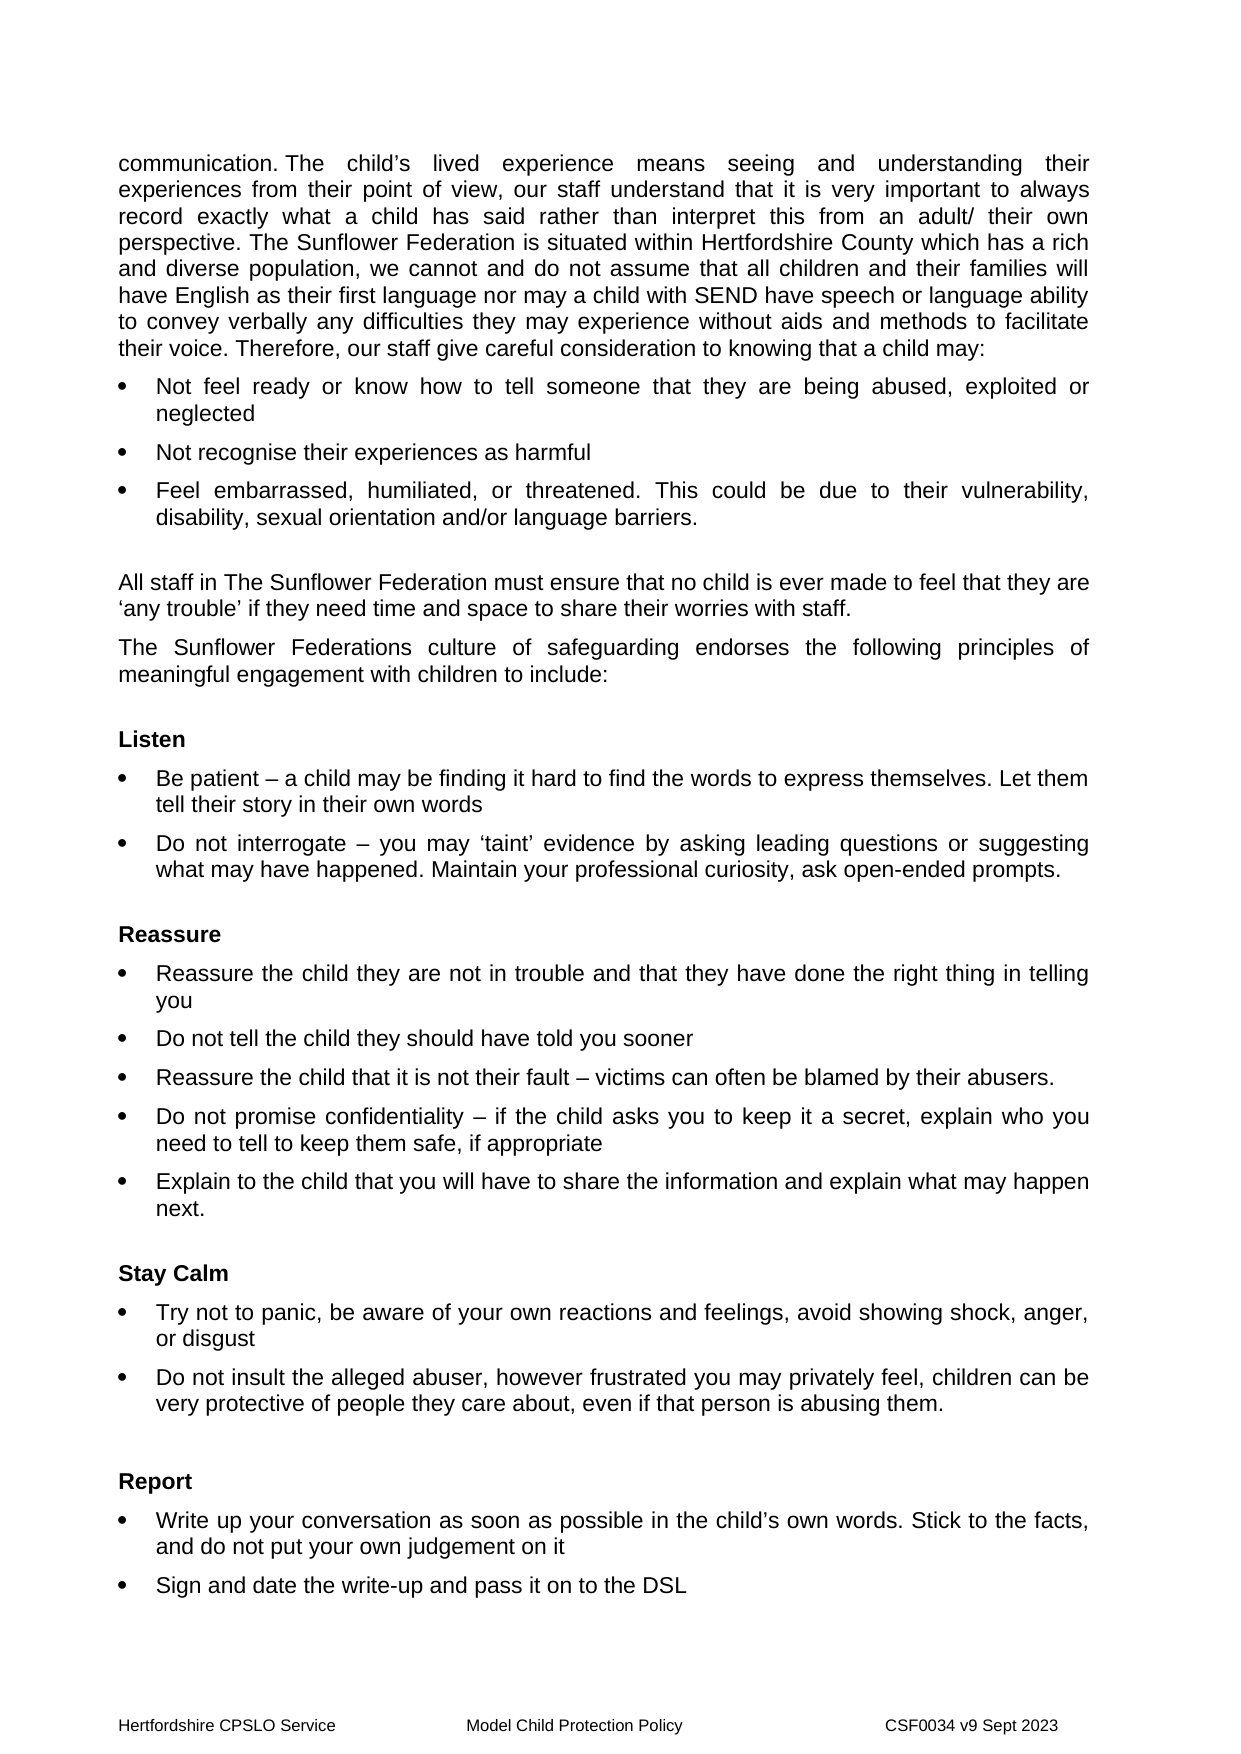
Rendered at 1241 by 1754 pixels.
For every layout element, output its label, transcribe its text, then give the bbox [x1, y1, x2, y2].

text The Sunflower Federations culture of safeguarding endorses the following principles of meaningful engagement with children to include: [118, 634, 1090, 687]
text Be patient – a child may be finding it hard to find the words to express themselves. Let them tell their story in their own words [118, 764, 1090, 817]
text Reassure the child they are not in trouble and that they have done the right thing in telling you [118, 960, 1090, 1013]
text Do not tell the child they should have told you sooner [118, 1025, 1090, 1052]
text Do not interrogate – you may ‘taint’ evidence by asking leading questions or suggesting what may have happened. Maintain your professional curiosity, ask open-ended prompts. [118, 830, 1090, 882]
text All staff in The Sunflower Federation must ensure that no child is ever made to feel that they are ‘any trouble’ if they need time and space to share their worries with staff. [118, 569, 1090, 622]
text Reassure the child that it is not their fault – victims can often be blamed by their abusers. [118, 1064, 1090, 1091]
text Not feel ready or know how to tell someone that they are being abused, exploited or neglected [118, 373, 1090, 426]
text Not recognise their experiences as harmful [118, 438, 1090, 465]
text Stay Calm [118, 1260, 1090, 1286]
text Do not promise confidentiality – if the child asks you to keep it a secret, explain who you need to tell to keep them safe, if appropriate [118, 1103, 1090, 1156]
text Sign and date the write-up and pass it on to the DSL [118, 1572, 1090, 1598]
text Write up your conversation as soon as possible in the child’s own words. Stick to the facts, and do not put your own judgement on it [118, 1507, 1090, 1559]
text Feel embarrassed, humiliated, or threatened. This could be due to their vulnerability, disability, sexual orientation and/or language barriers. [118, 477, 1090, 530]
text Try not to panic, be aware of your own reactions and feelings, avoid showing shock, anger, or disgust [118, 1299, 1090, 1351]
text Do not insult the alleged abuser, however frustrated you may privately feel, children can be very protective of people they care about, even if that person is abusing them. [118, 1364, 1090, 1417]
text Reassure [118, 921, 1090, 948]
text Report [118, 1468, 1090, 1494]
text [118, 150, 1090, 361]
text Explain to the child that you will have to share the information and explain what may happen next. [118, 1168, 1090, 1221]
text Listen [118, 726, 1090, 752]
